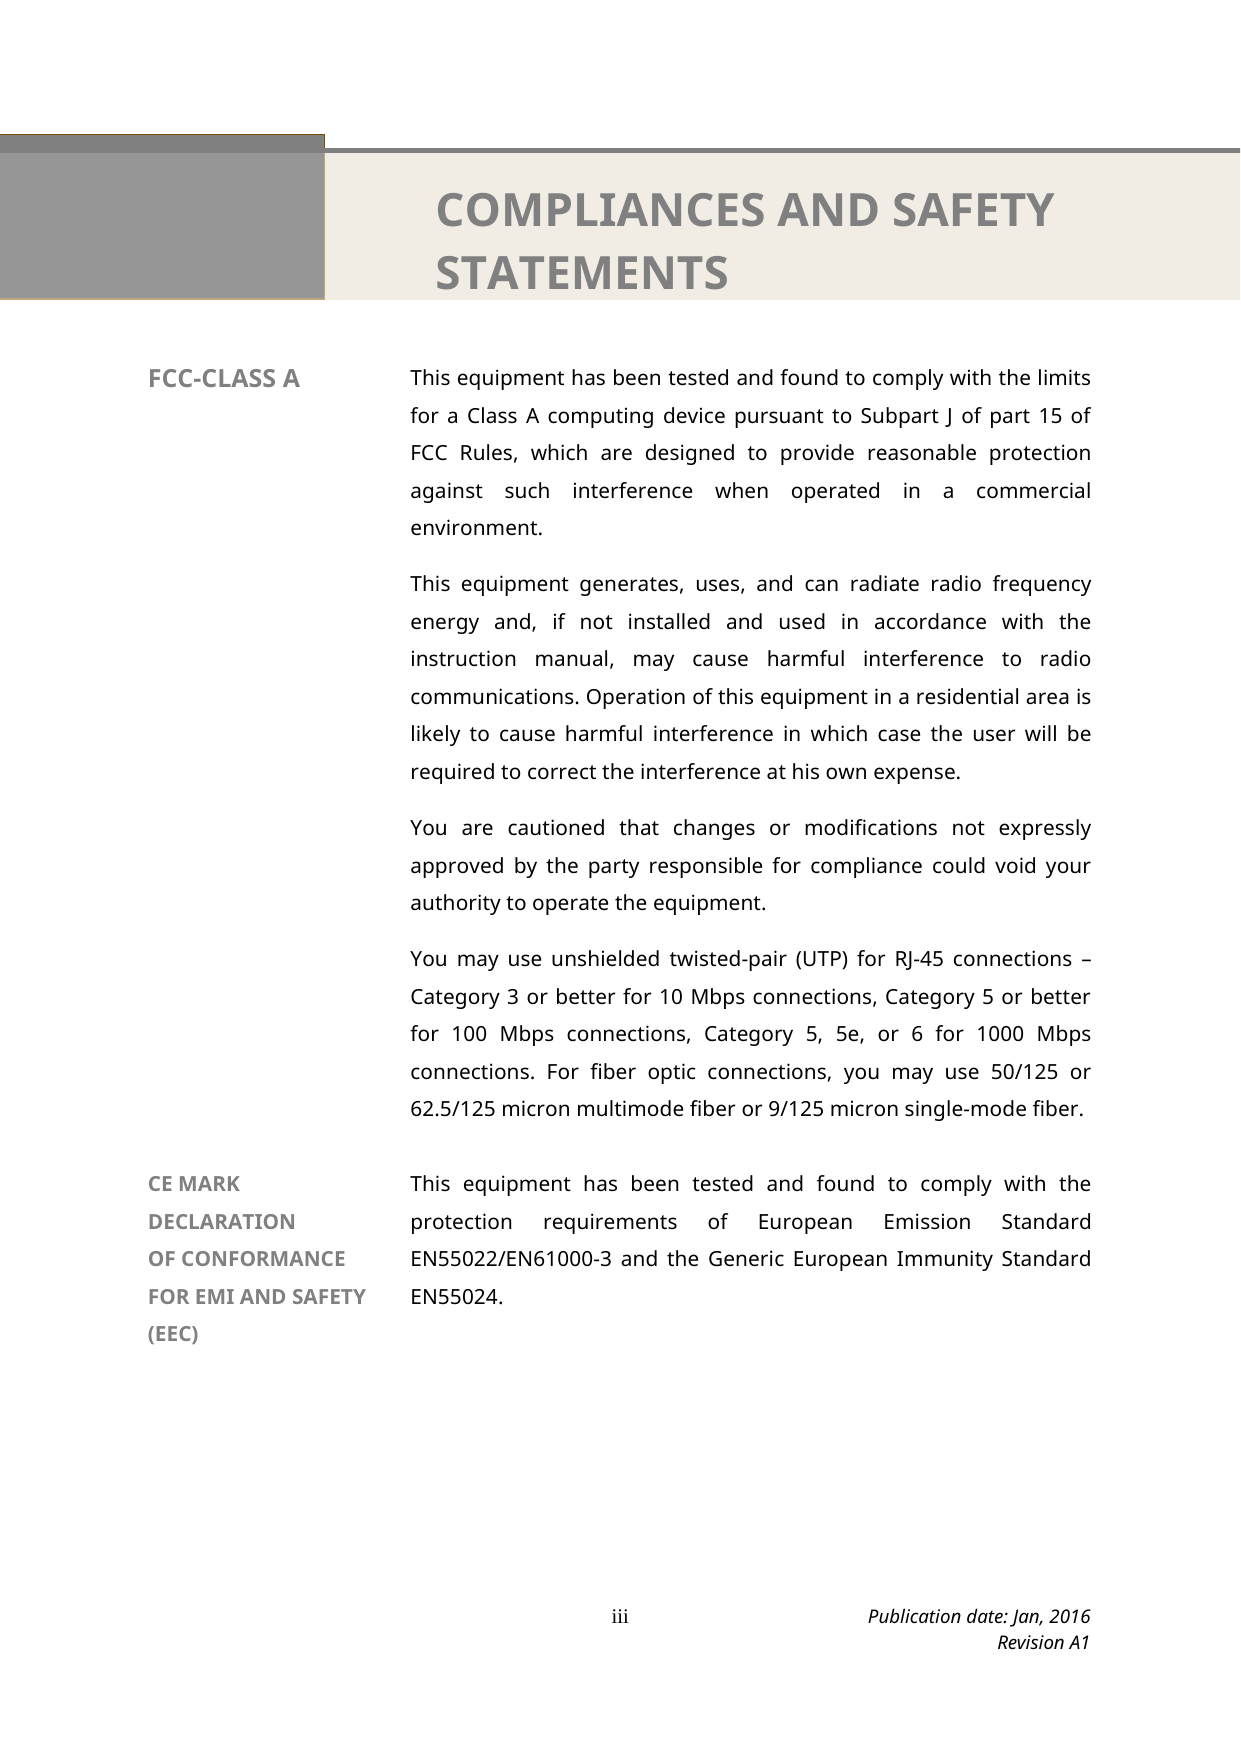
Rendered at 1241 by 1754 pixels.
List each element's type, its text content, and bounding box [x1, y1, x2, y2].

text This equipment has been tested and found to comply with the protection requirements of European Emission Standard EN55022/EN61000-3 and the Generic European Immunity Standard EN55024. [410, 1165, 1092, 1315]
text OF CONFORMANCE FOR EMI AND SAFETY (EEC) [148, 1240, 373, 1352]
text You may use unshielded twisted-pair (UTP) for RJ-45 connections – Category 3 or better for 10 Mbps connections, Category 5 or better for 100 Mbps connections, Category 5, 5e, or 6 for 1000 Mbps connections. For fiber optic connections, you may use 50/125 or 62.5/125 micron multimode fiber or 9/125 micron single-mode fiber. [410, 940, 1092, 1127]
subtitle COMPLIANCES AND SAFETY STATEMENTS [435, 178, 1092, 302]
text This equipment generates, uses, and can radiate radio frequency energy and, if not installed and used in accordance with the instruction manual, may cause harmful interference to radio communications. Operation of this equipment in a residential area is likely to cause harmful interference in which case the user will be required to correct the interference at his own expense. [410, 565, 1092, 790]
text You are cautioned that changes or modifications not expressly approved by the party responsible for compliance could void your authority to operate the equipment. [410, 809, 1092, 921]
text CE MARK DECLARATION [148, 1165, 373, 1240]
text This equipment has been tested and found to comply with the limits for a Class A computing device pursuant to Subpart J of part 15 of FCC Rules, which are designed to provide reasonable protection against such interference when operated in a commercial environment. [410, 359, 1092, 546]
text FCC-CLASS A [148, 359, 373, 396]
